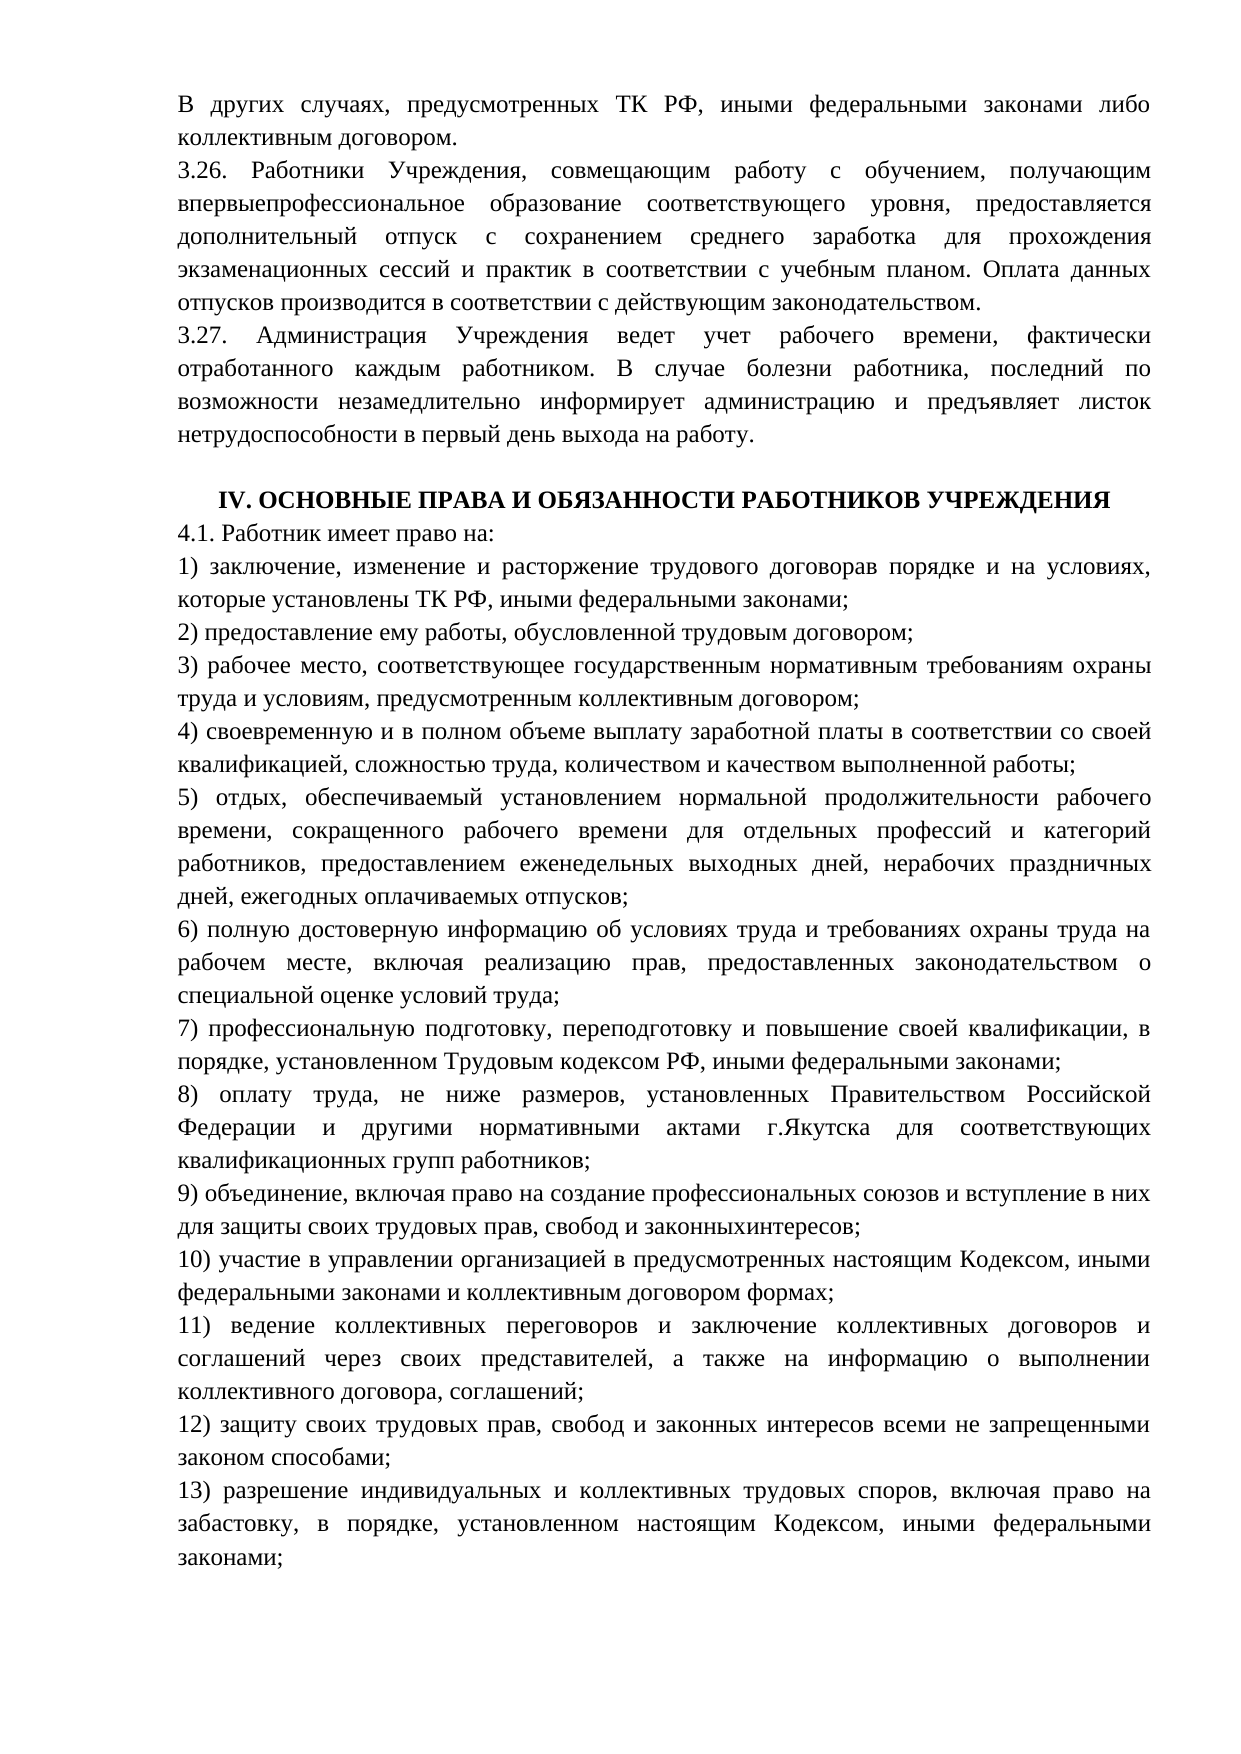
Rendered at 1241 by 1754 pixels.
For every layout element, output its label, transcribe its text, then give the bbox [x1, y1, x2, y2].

text 3.27. Администрация Учреждения ведет учет рабочего времени, фактически отработанного каждым работником. В случае болезни работника, последний по возможности незамедлительно информирует администрацию и предъявляет листок нетрудоспособности в первый день выхода на работу. [177, 320, 1152, 448]
text 13) разрешение индивидуальных и коллективных трудовых споров, включая право на забастовку, в порядке, установленном настоящим Кодексом, иными федеральными законами; [177, 1476, 1152, 1570]
text IV. ОСНОВНЫЕ ПРАВА И ОБЯЗАННОСТИ РАБОТНИКОВ УЧРЕЖДЕНИЯ [177, 485, 1152, 514]
text 2) предоставление ему работы, обусловленной трудовым договором; [177, 617, 1152, 646]
text 7) профессиональную подготовку, переподготовку и повышение своей квалификации, в порядке, установленном Трудовым кодексом РФ, иными федеральными законами; [177, 1013, 1152, 1075]
text 3) рабочее место, соответствующее государственным нормативным требованиям охраны труда и условиям, предусмотренным коллективным договором; [177, 650, 1152, 712]
text 4) своевременную и в полном объеме выплату заработной платы в соответствии со своей квалификацией, сложностью труда, количеством и качеством выполненной работы; [177, 716, 1152, 778]
text В других случаях, предусмотренных ТК РФ, иными федеральными законами либо коллективным договором. [177, 89, 1152, 150]
text 6) полную достоверную информацию об условиях труда и требованиях охраны труда на рабочем месте, включая реализацию прав, предоставленных законодательством о специальной оценке условий труда; [177, 914, 1152, 1009]
text 1) заключение, изменение и расторжение трудового договорав порядке и на условиях, которые установлены ТК РФ, иными федеральными законами; [177, 551, 1152, 613]
text 10) участие в управлении организацией в предусмотренных настоящим Кодексом, иными федеральными законами и коллективным договором формах; [177, 1244, 1152, 1306]
text 3.26. Работники Учреждения, совмещающим работу с обучением, получающим впервыепрофессиональное образование соответствующего уровня, предоставляется дополнительный отпуск с сохранением среднего заработка для прохождения экзаменационных сессий и практик в соответствии с учебным планом. Оплата данных отпусков производится в соответствии с действующим законодательством. [177, 155, 1152, 316]
text 12) защиту своих трудовых прав, свобод и законных интересов всеми не запрещенными законом способами; [177, 1409, 1152, 1471]
text 9) объединение, включая право на создание профессиональных союзов и вступление в них для защиты своих трудовых прав, свобод и законныхинтересов; [177, 1178, 1152, 1240]
text 8) оплату труда, не ниже размеров, установленных Правительством Российской Федерации и другими нормативными актами г.Якутска для соответствующих квалификационных групп работников; [177, 1079, 1152, 1174]
text 5) отдых, обеспечиваемый установлением нормальной продолжительности рабочего времени, сокращенного рабочего времени для отдельных профессий и категорий работников, предоставлением еженедельных выходных дней, нерабочих праздничных дней, ежегодных оплачиваемых отпусков; [177, 782, 1152, 910]
text 11) ведение коллективных переговоров и заключение коллективных договоров и соглашений через своих представителей, а также на информацию о выполнении коллективного договора, соглашений; [177, 1310, 1152, 1405]
text 4.1. Работник имеет право на: [177, 518, 1152, 547]
